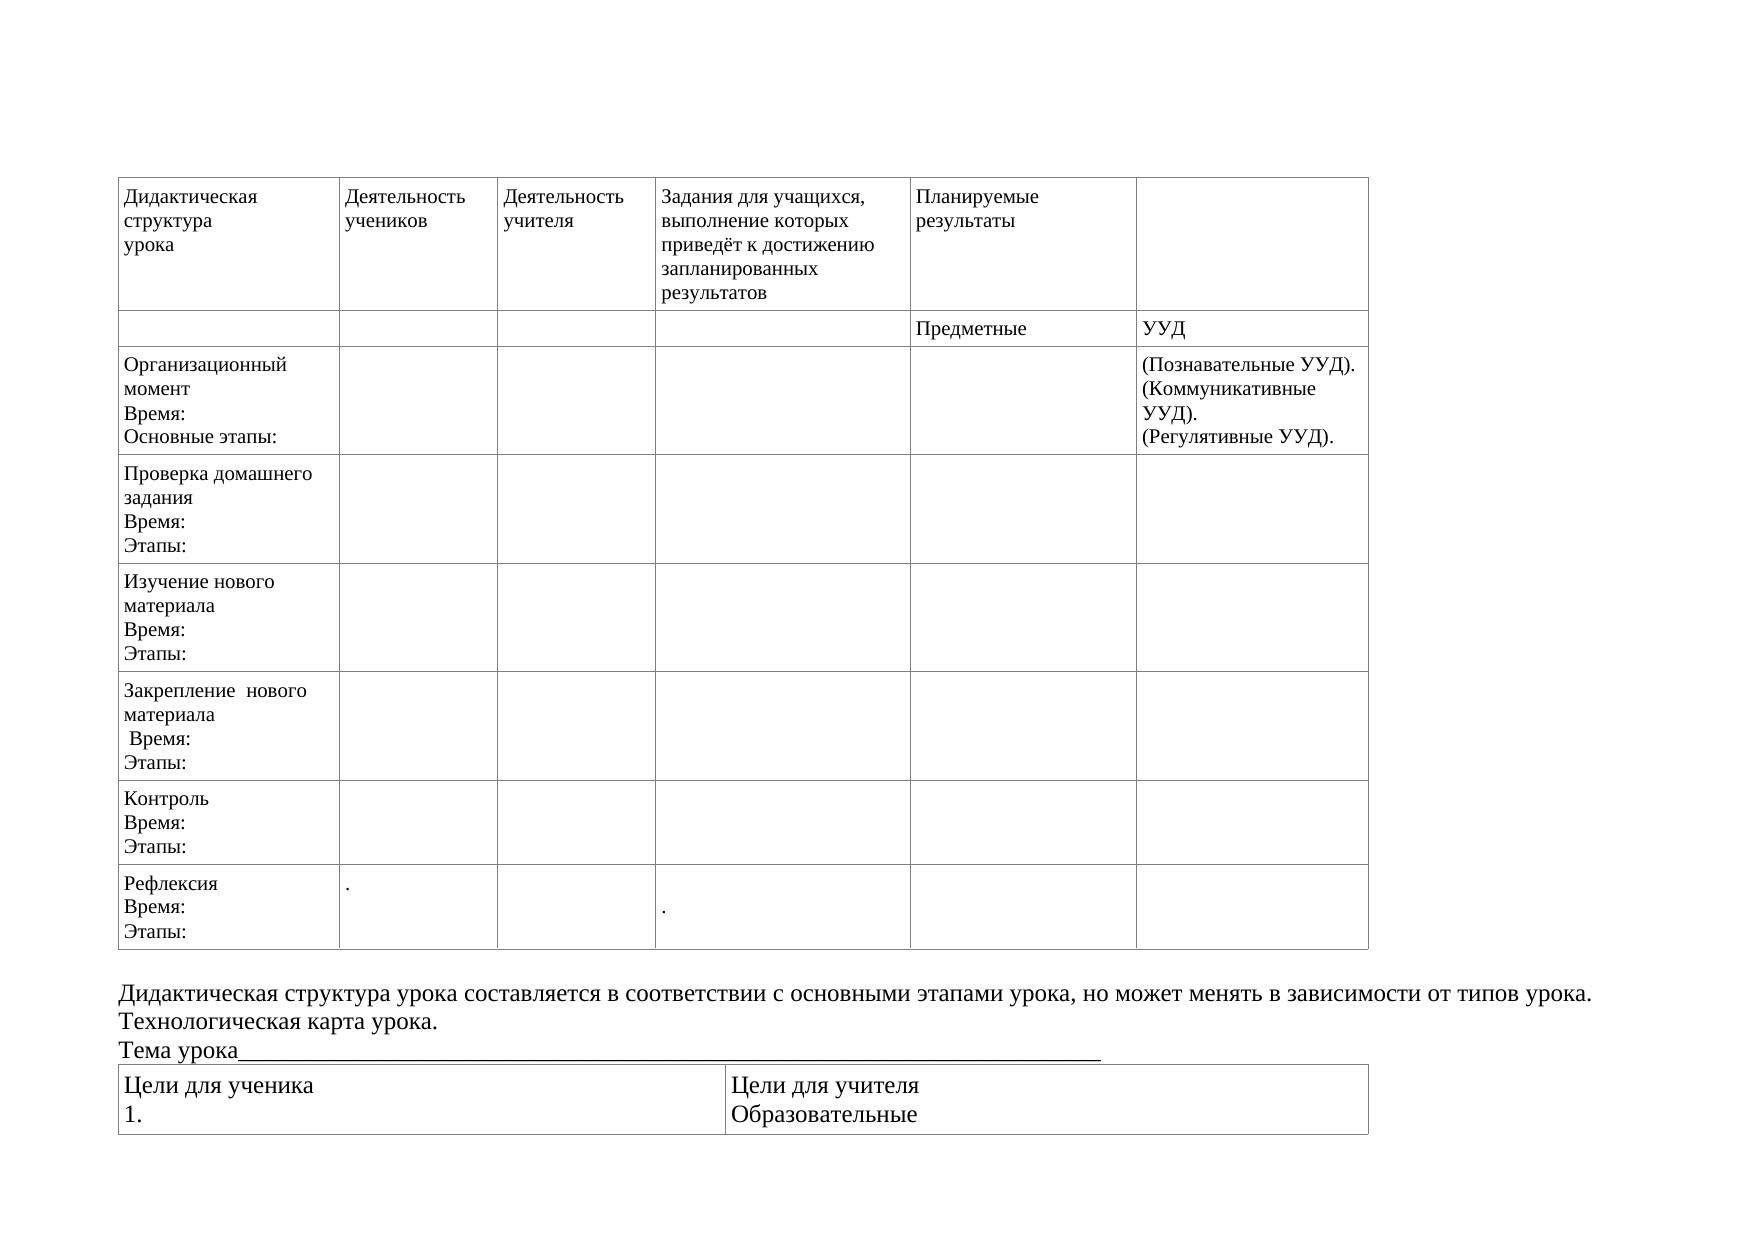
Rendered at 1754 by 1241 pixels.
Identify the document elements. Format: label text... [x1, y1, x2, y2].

table_cell [498, 347, 655, 454]
table_cell [498, 455, 655, 563]
table_cell Предметные [911, 311, 1136, 346]
table_cell [656, 455, 910, 563]
table_cell Закрепление нового материала Время: Этапы: [119, 672, 339, 780]
table_cell [1137, 781, 1368, 864]
table_cell [1137, 865, 1368, 948]
table_cell [656, 672, 910, 780]
table_cell [340, 311, 497, 346]
table_cell [119, 311, 339, 346]
table_header Планируемые результаты [911, 178, 1136, 310]
table_cell [498, 781, 655, 864]
table_cell (Познавательные УУД). (Коммуникативные УУД). (Регулятивные УУД). [1137, 347, 1368, 454]
table_header Деятельность учителя [498, 178, 655, 310]
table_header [726, 1065, 1368, 1134]
text Технологическая карта урока. [118, 1006, 1636, 1035]
table_cell [911, 781, 1136, 864]
table_cell [1137, 672, 1368, 780]
table_header Задания для учащихся, выполнение которых приведёт к достижению запланированных результатов [656, 178, 910, 310]
table_cell Организационный момент Время: Основные этапы: [119, 347, 339, 454]
table_cell [911, 347, 1136, 454]
text Дидактическая структура урока составляется в соответствии с основными этапами урока, но может менять в зависимости от типов урока. [118, 978, 1636, 1006]
table_cell [656, 347, 910, 454]
table_cell УУД [1137, 311, 1368, 346]
table_cell [1137, 455, 1368, 563]
table_header [1137, 178, 1368, 310]
table_cell [340, 672, 497, 780]
table_cell [498, 865, 655, 948]
table_cell Изучение нового материала Время: Этапы: [119, 564, 339, 671]
table_cell [911, 865, 1136, 948]
table_cell [340, 781, 497, 864]
table_cell [911, 455, 1136, 563]
table_cell . [340, 865, 497, 948]
table_cell [498, 672, 655, 780]
table_header Деятельность учеников [340, 178, 497, 310]
table_cell [656, 781, 910, 864]
table_cell [498, 564, 655, 671]
table_cell Контроль Время: Этапы: [119, 781, 339, 864]
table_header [119, 1065, 725, 1134]
text Тема урока_____________________________________________________________________ [118, 1035, 1636, 1064]
table_cell [340, 347, 497, 454]
table_cell [656, 311, 910, 346]
table_cell [340, 455, 497, 563]
table_cell . [656, 865, 910, 948]
table_cell [340, 564, 497, 671]
table_cell [656, 564, 910, 671]
table_header Дидактическая структура урока [119, 178, 339, 310]
table_cell [498, 311, 655, 346]
table_cell Рефлексия Время: Этапы: [119, 865, 339, 948]
table_cell [1137, 564, 1368, 671]
table_cell [911, 564, 1136, 671]
table_cell Проверка домашнего задания Время: Этапы: [119, 455, 339, 563]
table_cell [911, 672, 1136, 780]
